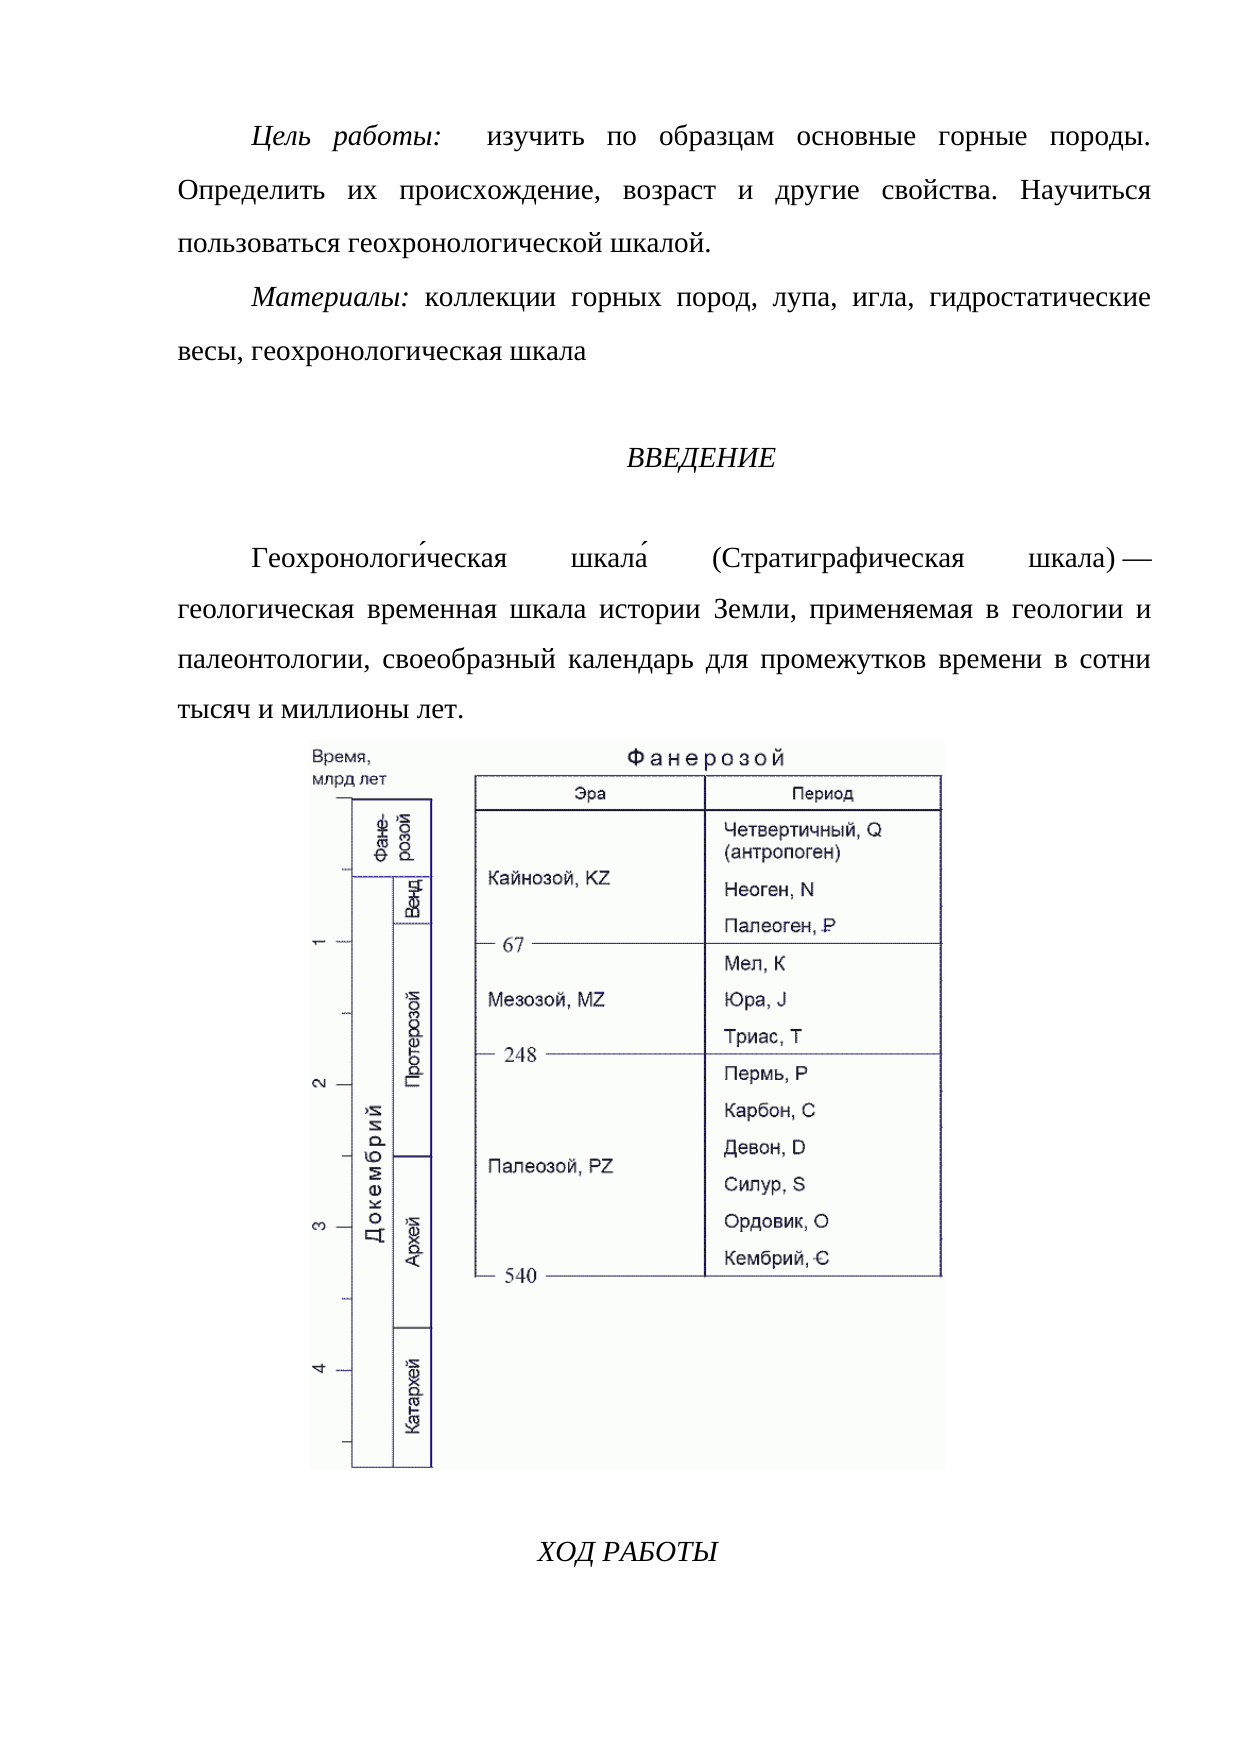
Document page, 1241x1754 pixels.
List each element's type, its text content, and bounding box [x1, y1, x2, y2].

text Геохронологи́ческая шкала́ (Стратиграфическая шкала) — геологическая временная шкала истории Земли, применяемая в геологии и палеонтологии, своеобразный календарь для промежутков времени в сотни тысяч и миллионы лет. [177, 541, 1152, 725]
text ХОД РАБОТЫ [103, 1534, 1152, 1567]
text ВВЕДЕНИЕ [177, 440, 1152, 473]
text Материалы: коллекции горных пород, лупа, игла, гидростатические весы, геохронологическая шкала [177, 279, 1152, 366]
picture [309, 741, 946, 1470]
text Цель работы: изучить по образцам основные горные породы. Определить их происхождение, возраст и другие свойства. Научиться пользоваться геохронологической шкалой. [177, 118, 1152, 259]
